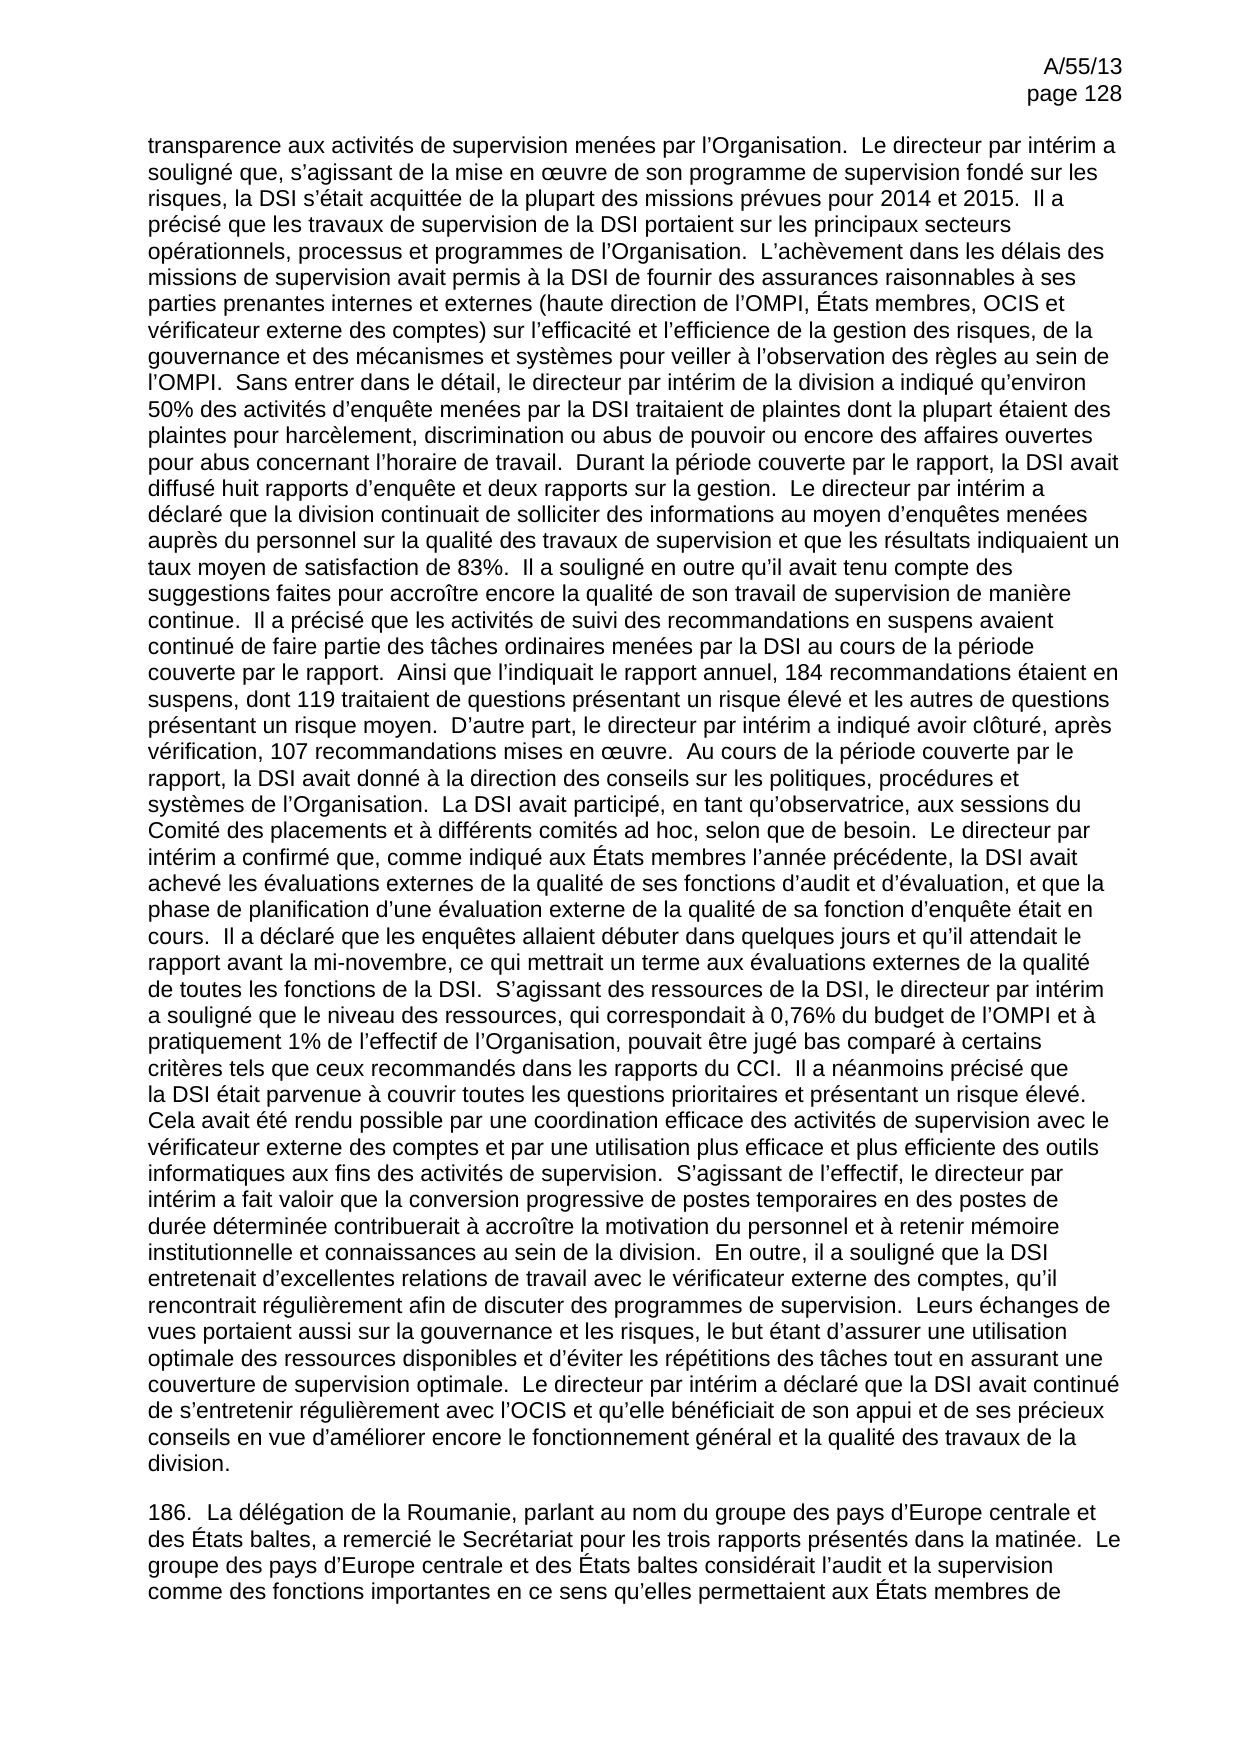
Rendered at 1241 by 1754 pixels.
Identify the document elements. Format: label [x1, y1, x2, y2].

text [148, 132, 1122, 1476]
text [148, 1499, 1122, 1604]
